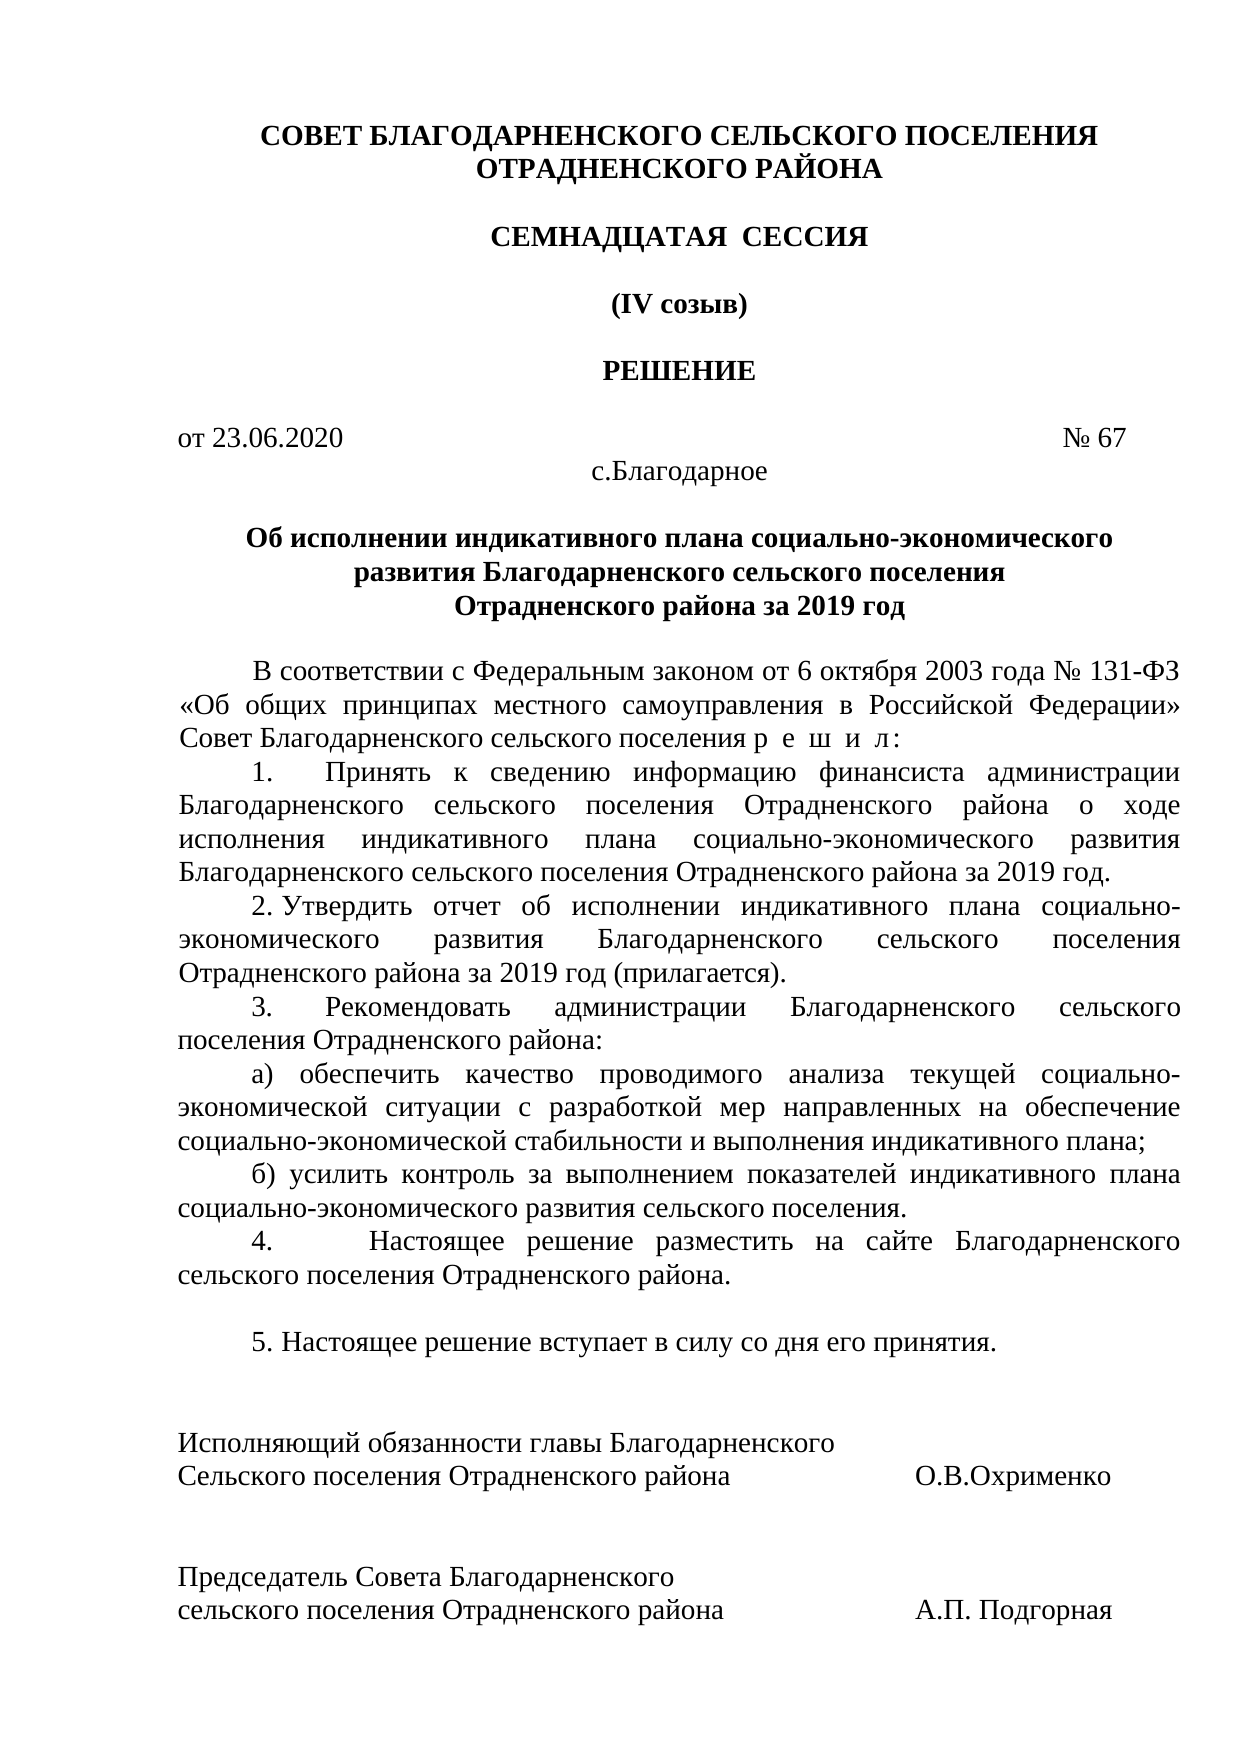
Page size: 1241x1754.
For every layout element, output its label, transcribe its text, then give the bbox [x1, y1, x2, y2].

text а) обеспечить качество проводимого анализа текущей социально- экономической ситуации с разработкой мер направленных на обеспечение социально-экономической стабильности и выполнения индикативного плана; [177, 1056, 1181, 1156]
list Рекомендовать администрации Благодарненского сельского поселения Отрадненского района: [177, 989, 1181, 1056]
text Отрадненского района за 2019 год [178, 588, 1181, 621]
text сельского поселения Отрадненского района А.П. Подгорная [177, 1592, 1181, 1626]
text Председатель Совета Благодарненского [177, 1559, 1181, 1592]
text РЕШЕНИЕ [177, 353, 1181, 386]
text с.Благодарное [178, 453, 1181, 487]
text Сельского поселения Отрадненского района О.В.Охрименко [177, 1458, 1181, 1492]
text Исполняющий обязанности главы Благодарненского [177, 1425, 1181, 1458]
text СОВЕТ БЛАГОДАРНЕНСКОГО СЕЛЬСКОГО ПОСЕЛЕНИЯ [177, 118, 1181, 152]
text развития Благодарненского сельского поселения [178, 554, 1181, 588]
list Настоящее решение вступает в силу со дня его принятия. [178, 1324, 1181, 1358]
text ОТРАДНЕНСКОГО РАЙОНА [177, 152, 1181, 185]
list Утвердить отчет об исполнении индикативного плана социально-экономического развития Благодарненского сельского поселения Отрадненского района за 2019 год (прилагается). [178, 888, 1181, 989]
text (IV созыв) [177, 286, 1181, 319]
list Настоящее решение разместить на сайте Благодарненского сельского поселения Отрадненского района. [177, 1223, 1181, 1291]
text СЕМНАДЦАТАЯ СЕССИЯ [177, 219, 1181, 252]
text б) усилить контроль за выполнением показателей индикативного плана социально-экономического развития сельского поселения. [177, 1156, 1181, 1223]
text Об исполнении индикативного плана социально-экономического [178, 521, 1181, 554]
text В соответствии с Федеральным законом от 6 октября 2003 года № 131-ФЗ «Об общих принципах местного самоуправления в Российской Федерации» Совет Благодарненского сельского поселения р е ш и л: [179, 653, 1181, 754]
text от 23.06.2020 № 67 [177, 420, 1181, 453]
list Принять к сведению информацию финансиста администрации Благодарненского сельского поселения Отрадненского района о ходе исполнения индикативного плана социально-экономического развития Благодарненского сельского поселения Отрадненского района за 2019 год. [178, 754, 1181, 888]
